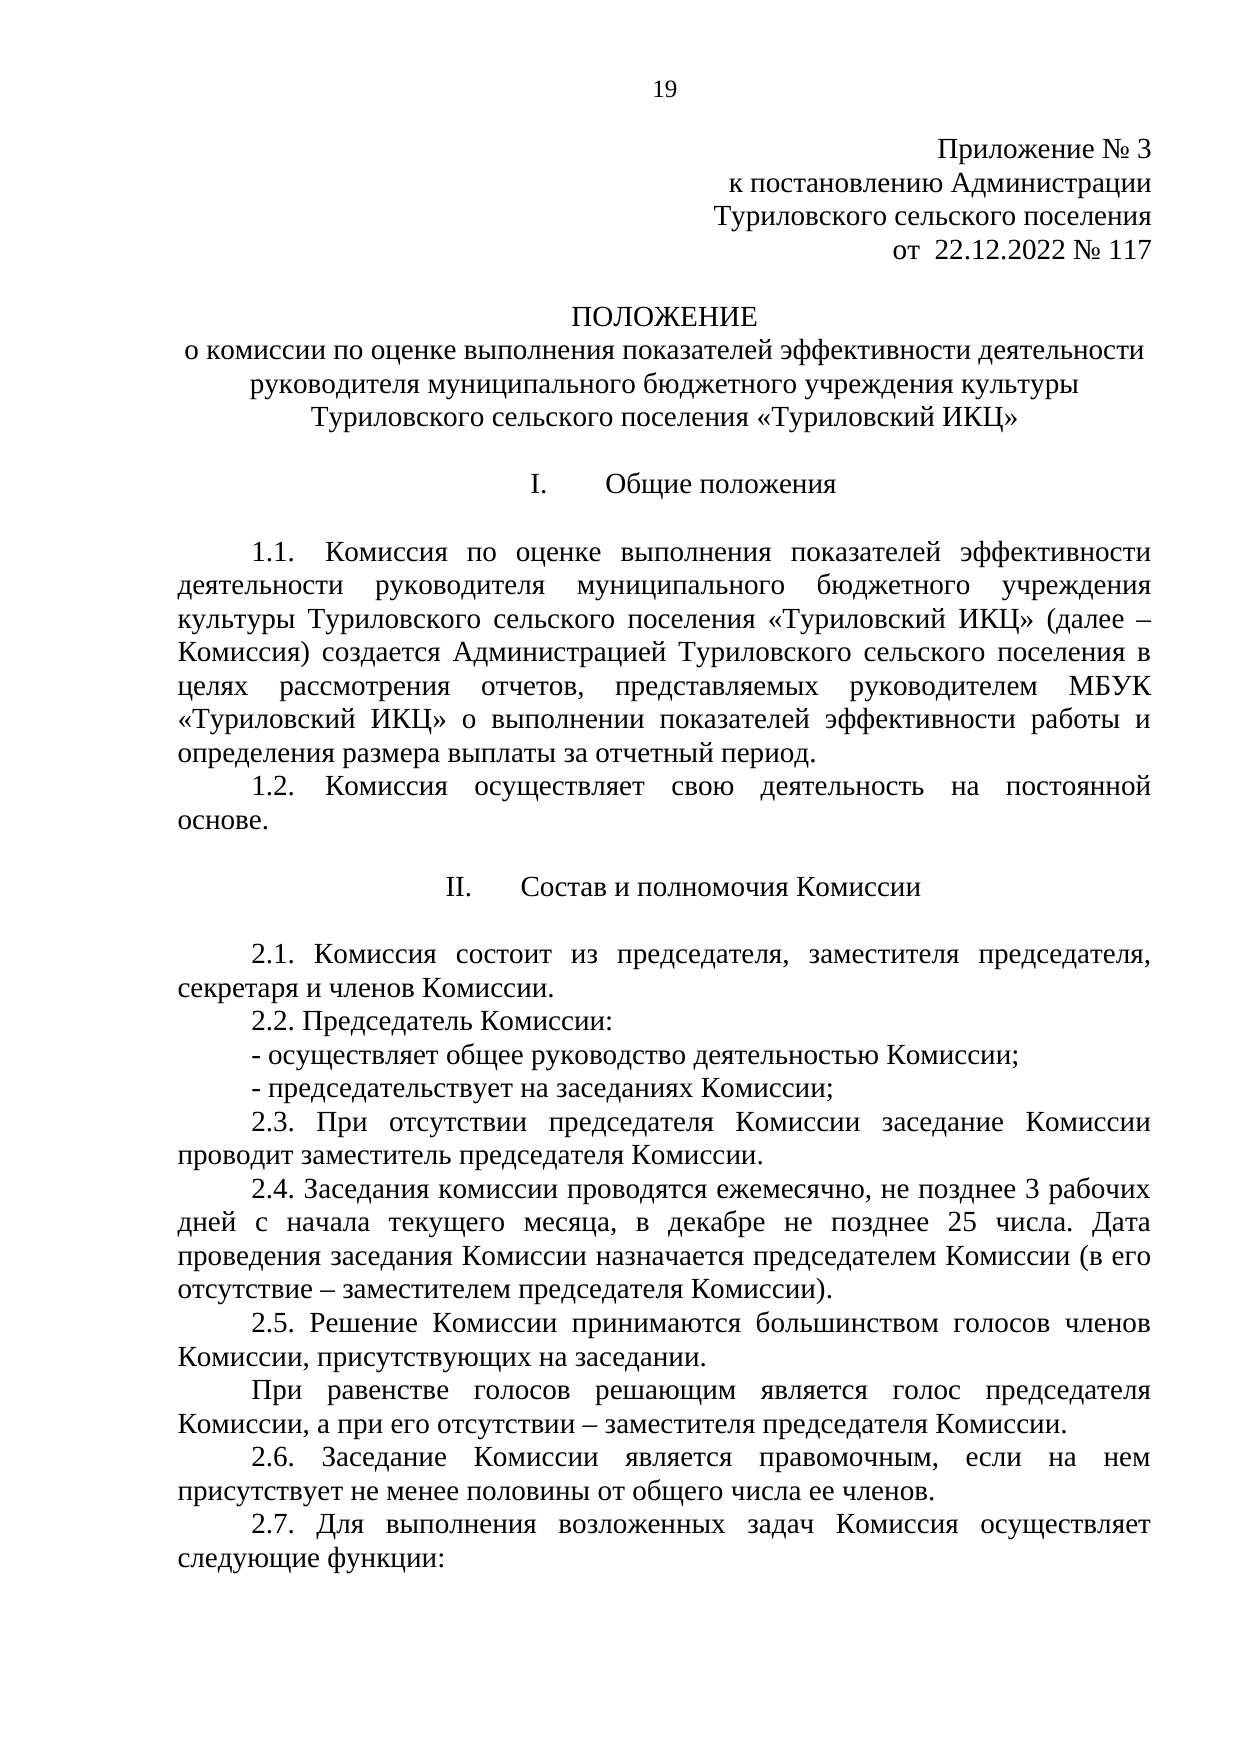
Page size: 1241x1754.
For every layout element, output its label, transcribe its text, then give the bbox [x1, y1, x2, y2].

text - председательствует на заседаниях Комиссии; [177, 1070, 1152, 1104]
text Туриловского сельского поселения [177, 198, 1152, 232]
text - осуществляет общее руководство деятельностью Комиссии; [177, 1037, 1152, 1070]
text ПОЛОЖЕНИЕ [177, 299, 1152, 332]
text от 22.12.2022 № 117 [177, 232, 1152, 265]
text 2.1. Комиссия состоит из председателя, заместителя председателя, секретаря и членов Комиссии. [177, 936, 1152, 1003]
list Состав и полномочия Комиссии [215, 869, 1152, 903]
text 2.7. Для выполнения возложенных задач Комиссия осуществляет следующие функции: [177, 1506, 1152, 1573]
text 2.2. Председатель Комиссии: [177, 1003, 1152, 1037]
text При равенстве голосов решающим является голос председателя Комиссии, а при его отсутствии – заместителя председателя Комиссии. [177, 1372, 1152, 1439]
list Комиссия осуществляет свою деятельность на постоянной основе. [177, 768, 1152, 836]
text 2.4. Заседания комиссии проводятся ежемесячно, не позднее 3 рабочих дней с начала текущего месяца, в декабре не позднее 25 числа. Дата проведения заседания Комиссии назначается председателем Комиссии (в его отсутствие – заместителем председателя Комиссии). [177, 1171, 1152, 1305]
text о комиссии по оценке выполнения показателей эффективности деятельности руководителя муниципального бюджетного учреждения культуры Туриловского сельского поселения «Туриловский ИКЦ» [177, 332, 1152, 433]
text Приложение № 3 [177, 131, 1152, 165]
list Комиссия по оценке выполнения показателей эффективности деятельности руководителя муниципального бюджетного учреждения культуры Туриловского сельского поселения «Туриловский ИКЦ» (далее – Комиссия) создается Администрацией Туриловского сельского поселения в целях рассмотрения отчетов, представляемых руководителем МБУК «Туриловский ИКЦ» о выполнении показателей эффективности работы и определения размера выплаты за отчетный период. [177, 534, 1152, 768]
list Общие положения [215, 467, 1152, 500]
text 2.5. Решение Комиссии принимаются большинством голосов членов Комиссии, присутствующих на заседании. [177, 1305, 1152, 1372]
text к постановлению Администрации [177, 165, 1152, 198]
text 2.6. Заседание Комиссии является правомочным, если на нем присутствует не менее половины от общего числа ее членов. [177, 1439, 1152, 1506]
text 2.3. При отсутствии председателя Комиссии заседание Комиссии проводит заместитель председателя Комиссии. [177, 1104, 1152, 1171]
